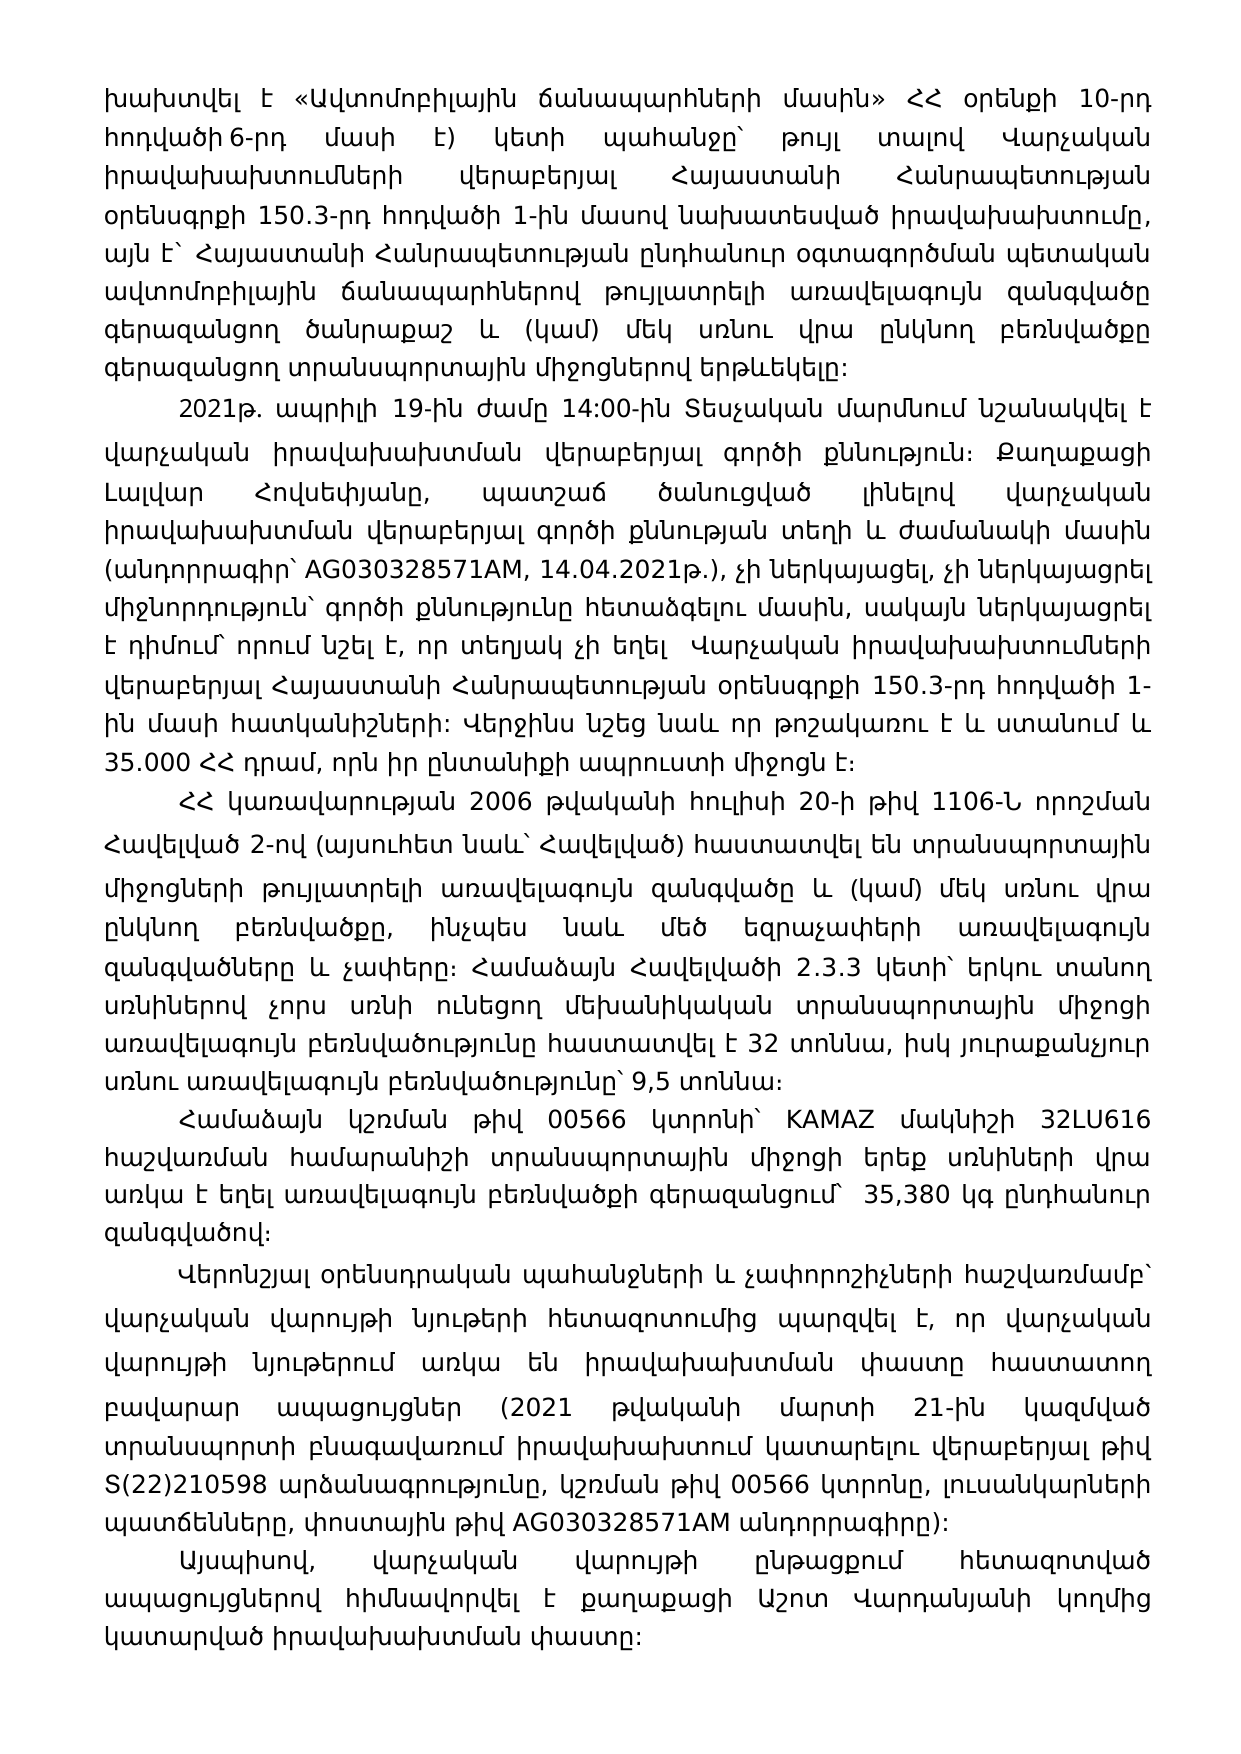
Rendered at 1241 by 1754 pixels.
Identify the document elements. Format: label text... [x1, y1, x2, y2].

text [103, 84, 1152, 382]
text ՀՀ կառավարության 2006 թվականի հուլիսի 20-ի թիվ 1106-Ն որոշման Հավելված 2-ով (այսուհետ նաև՝ Հավելված) հաստատվել են տրանսպորտային միջոցների թույլատրելի առավելագույն զանգվածը և (կամ) մեկ սռնու վրա ընկնող բեռնվածքը, ինչպես նաև մեծ եզրաչափերի առավելագույն զանգվածները և չափերը։ Համաձայն Հավելվածի 2․3․3 կետի՝ երկու տանող սռնիներով չորս սռնի ունեցող մեխանիկական տրանսպորտային միջոցի առավելագույն բեռնվածությունը հաստատվել է 32 տոննա, իսկ յուրաքանչյուր սռնու առավելագույն բեռնվածությունը՝ 9,5 տոննա։ [103, 787, 1152, 1096]
text 2021թ. ապրիլի 19-ին ժամը 14:00-ին Տեսչական մարմնում նշանակվել է վարչական իրավախախտման վերաբերյալ գործի քննություն։ Քաղաքացի Լալվար Հովսեփյանը, պատշաճ ծանուցված լինելով վարչական իրավախախտման վերաբերյալ գործի քննության տեղի և ժամանակի մասին (անդորրագիր՝ AG030328571AM, 14.04.2021թ․), չի ներկայացել, չի ներկայացրել միջնորդություն՝ գործի քննությունը հետաձգելու մասին, սակայն ներկայացրել է դիմում՝ որում նշել է, որ տեղյակ չի եղել Վարչական իրավախախտումների վերաբերյալ Հայաստանի Հանրապետության օրենսգրքի 150․3-րդ հոդվածի 1-ին մասի հատկանիշների: Վերջինս նշեց նաև որ թոշակառու է և ստանում և 35․000 ՀՀ դրամ, որն իր ընտանիքի ապրուստի միջոցն է։ [103, 391, 1152, 778]
text Համաձայն կշռման թիվ 00566 կտրոնի՝ KAMAZ մակնիշի 32LU616 հաշվառման համարանիշի տրանսպորտային միջոցի երեք սռնիների վրա առկա է եղել առավելագույն բեռնվածքի գերազանցում՝ 35,380 կգ ընդհանուր զանգվածով։ [103, 1105, 1152, 1248]
text Վերոնշյալ օրենսդրական պահանջների և չափորոշիչների հաշվառմամբ` վարչական վարույթի նյութերի հետազոտումից պարզվել է, որ վարչական վարույթի նյութերում առկա են իրավախախտման փաստը հաստատող բավարար ապացույցներ (2021 թվականի մարտի 21-ին կազմված տրանսպորտի բնագավառում իրավախախտում կատարելու վերաբերյալ թիվ Տ(22)210598 արձանագրությունը, կշռման թիվ 00566 կտրոնը, լուսանկարների պատճենները, փոստային թիվ AG030328571AM անդորրագիրը): [103, 1256, 1152, 1537]
text Այսպիսով, վարչական վարույթի ընթացքում հետազոտված ապացույցներով հիմնավորվել է քաղաքացի Աշոտ Վարդանյանի կողմից կատարված իրավախախտման փաստը: [103, 1546, 1152, 1651]
